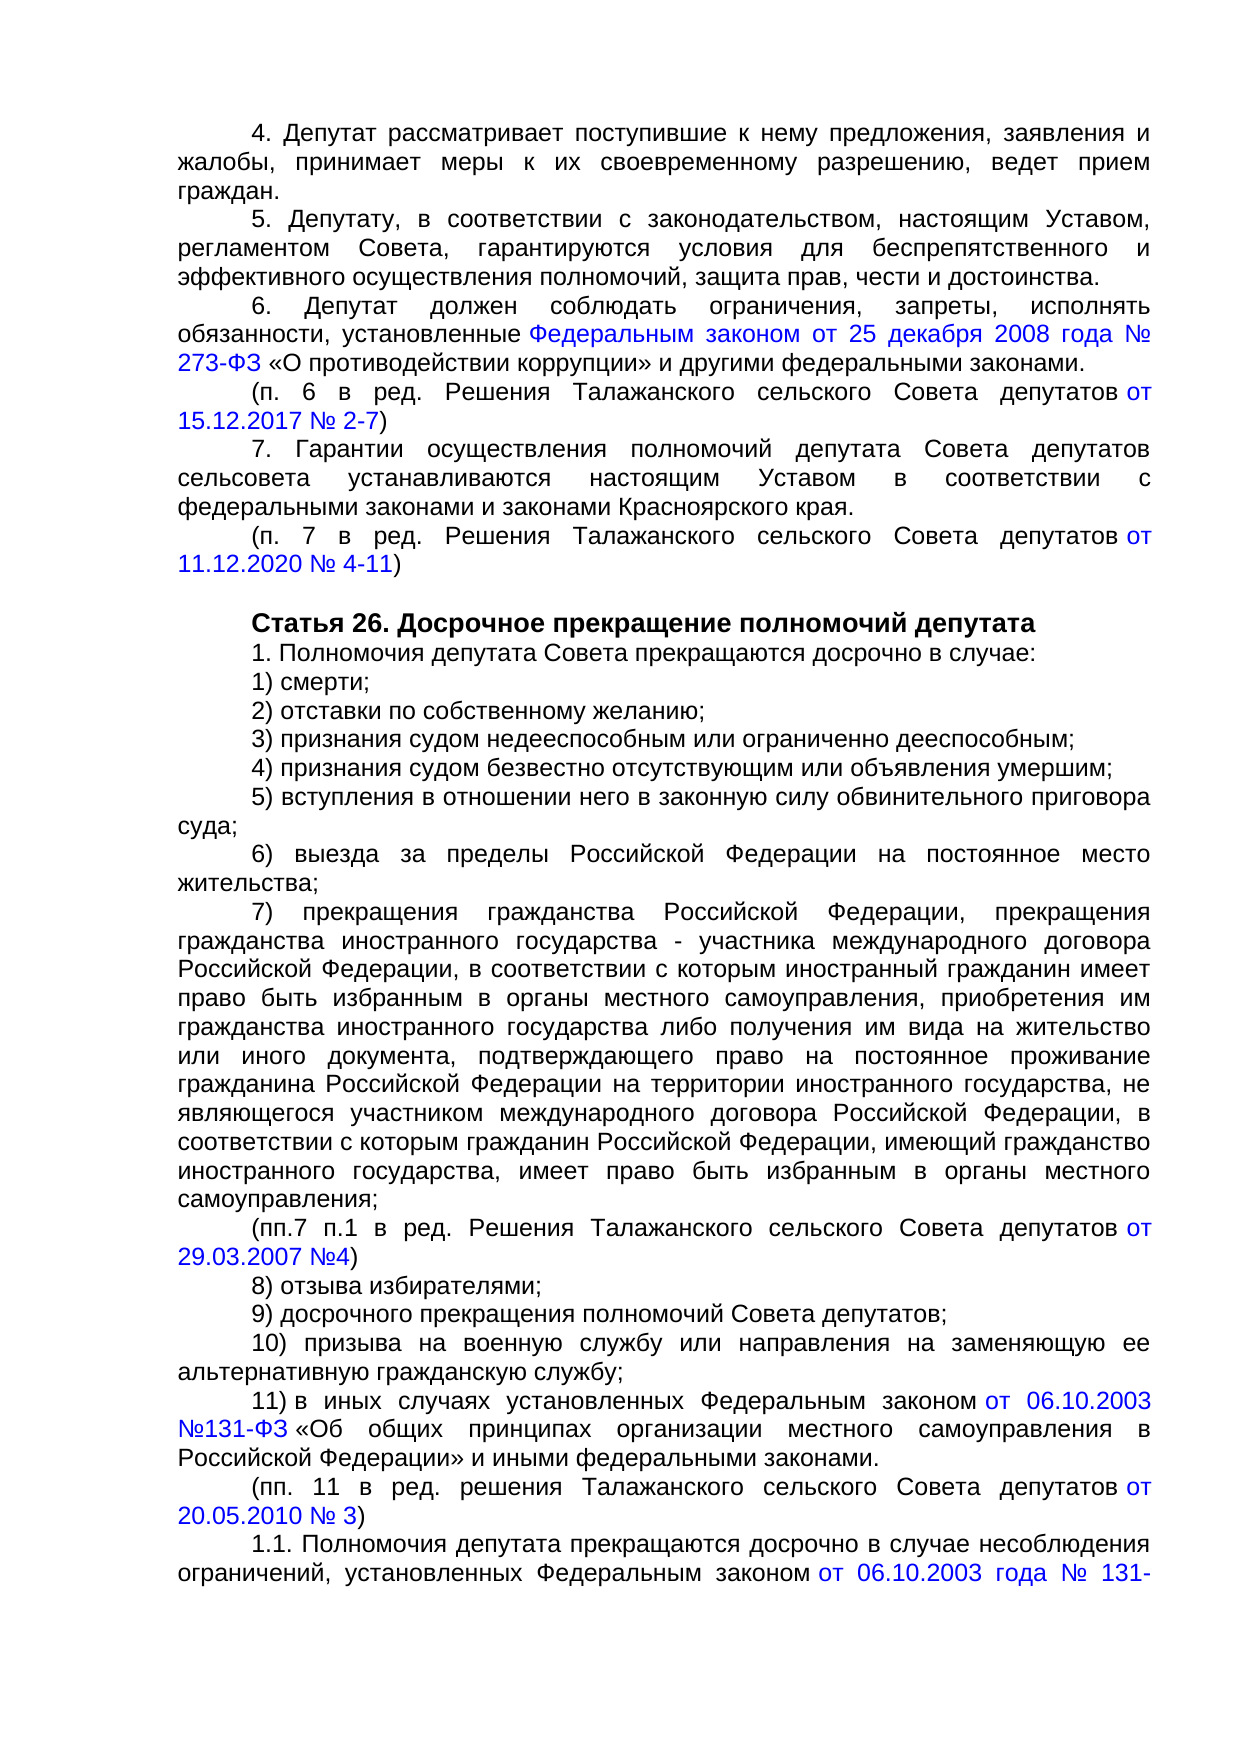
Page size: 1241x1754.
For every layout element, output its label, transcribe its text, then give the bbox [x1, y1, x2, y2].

text 4. Депутат рассматривает поступившие к нему предложения, заявления и жалобы, принимает меры к их своевременному разрешению, ведет прием граждан. [177, 118, 1152, 204]
text 5. Депутату, в соответствии с законодательством, настоящим Уставом, регламентом Совета, гарантируются условия для беспрепятственного и эффективного осуществления полномочий, защита прав, чести и достоинства. [177, 204, 1152, 291]
text (пп. 11 в ред. решения Талажанского сельского Совета депутатов от 20.05.2010 № 3) [177, 1472, 1152, 1529]
text 3) признания судом недееспособным или ограниченно дееспособным; [177, 724, 1152, 753]
text 7. Гарантии осуществления полномочий депутата Совета депутатов сельсовета устанавливаются настоящим Уставом в соответствии с федеральными законами и законами Красноярского края. [177, 434, 1152, 521]
text 1) смерти; [177, 667, 1152, 696]
text 6) выезда за пределы Российской Федерации на постоянное место жительства; [177, 839, 1152, 897]
text (п. 7 в ред. Решения Талажанского сельского Совета депутатов от 11.12.2020 № 4-11) [177, 521, 1152, 578]
text 5) вступления в отношении него в законную силу обвинительного приговора суда; [177, 782, 1152, 839]
text 8) отзыва избирателями; [177, 1271, 1152, 1299]
text 4) признания судом безвестно отсутствующим или объявления умершим; [177, 753, 1152, 782]
text 2) отставки по собственному желанию; [177, 696, 1152, 724]
text Статья 26. Досрочное прекращение полномочий депутата [177, 607, 1152, 638]
text 7) прекращения гражданства Российской Федерации, прекращения гражданства иностранного государства - участника международного договора Российской Федерации, в соответствии с которым иностранный гражданин имеет право быть избранным в органы местного самоуправления, приобретения им гражданства иностранного государства либо получения им вида на жительство или иного документа, подтверждающего право на постоянное проживание гражданина Российской Федерации на территории иностранного государства, не являющегося участником международного договора Российской Федерации, в соответствии с которым гражданин Российской Федерации, имеющий гражданство иностранного государства, имеет право быть избранным в органы местного самоуправления; [177, 897, 1152, 1213]
text 6. Депутат должен соблюдать ограничения, запреты, исполнять обязанности, установленные Федеральным законом от 25 декабря 2008 года № 273-ФЗ «О противодействии коррупции» и другими федеральными законами. [177, 291, 1152, 377]
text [177, 1529, 1152, 1587]
text 9) досрочного прекращения полномочий Совета депутатов; [177, 1299, 1152, 1328]
text 10) призыва на военную службу или направления на заменяющую ее альтернативную гражданскую службу; [177, 1328, 1152, 1386]
text 1. Полномочия депутата Совета прекращаются досрочно в случае: [177, 638, 1152, 667]
text 11) в иных случаях установленных Федеральным законом от 06.10.2003 №131-ФЗ «Об общих принципах организации местного самоуправления в Российской Федерации» и иными федеральными законами. [177, 1386, 1152, 1472]
text (п. 6 в ред. Решения Талажанского сельского Совета депутатов от 15.12.2017 № 2-7) [177, 377, 1152, 434]
text (пп.7 п.1 в ред. Решения Талажанского сельского Совета депутатов от 29.03.2007 №4) [177, 1213, 1152, 1271]
